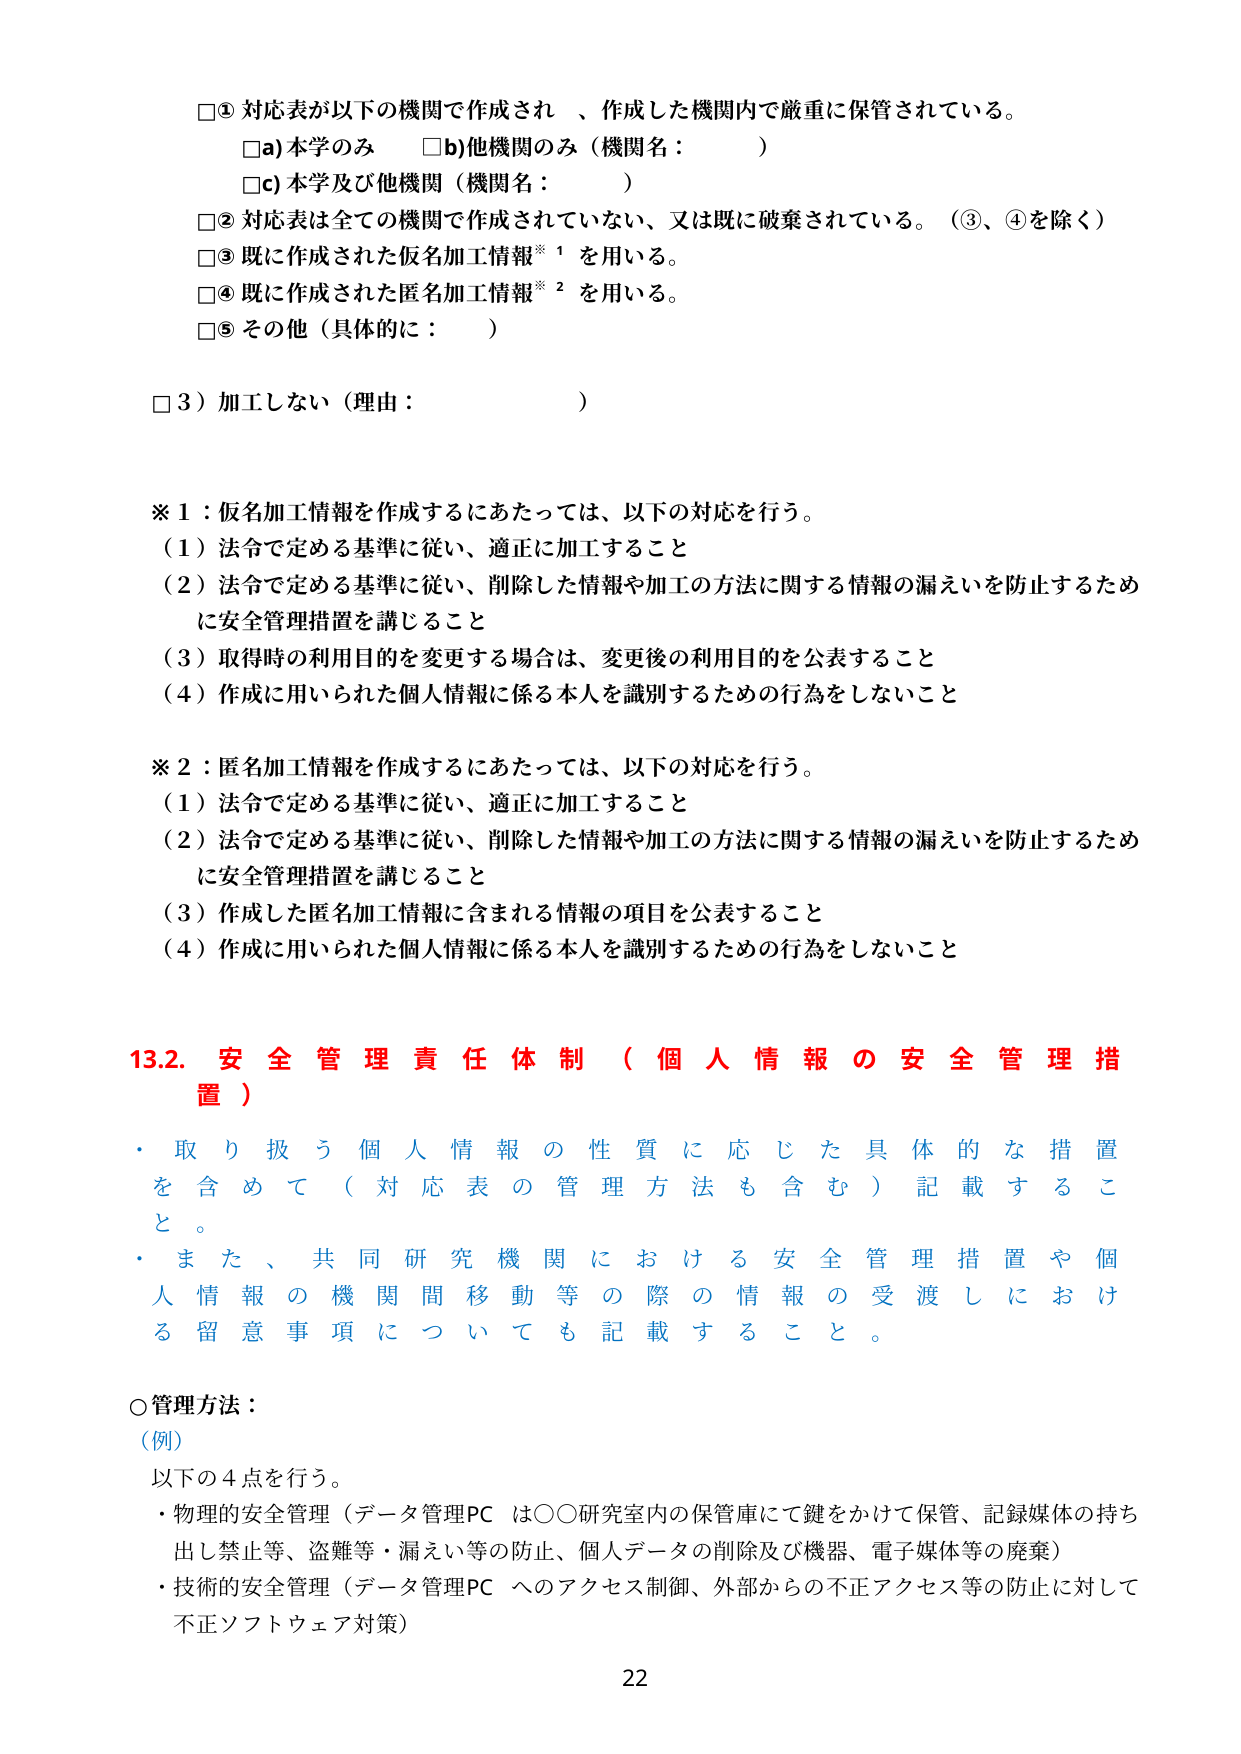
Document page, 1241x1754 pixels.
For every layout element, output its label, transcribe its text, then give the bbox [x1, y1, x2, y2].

text □３）加工しない（理由： ） [151, 383, 1187, 419]
text 以下の４点を行う。 [128, 1458, 1141, 1495]
text （１）法令で定める基準に従い、適正に加工すること [151, 529, 1141, 565]
text □⑤その他（具体的に： ） [196, 310, 1141, 347]
text ・また、共同研究機関における安全管理措置や個人情報の機関間移動等の際の情報の受渡しにおける留意事項についても記載すること。 [128, 1240, 1141, 1349]
text ・技術的安全管理（データ管理PCへのアクセス制御、外部からの不正アクセス等の防止に対して不正ソフトウェア対策） [151, 1568, 1141, 1641]
text ・物理的安全管理（データ管理PCは○○研究室内の保管庫にて鍵をかけて保管、記録媒体の持ち出し禁止等、盗難等・漏えい等の防止、個人データの削除及び機器、電子媒体等の廃棄） [151, 1495, 1141, 1568]
text （４）作成に用いられた個人情報に係る本人を識別するための行為をしないこと [151, 930, 1141, 966]
text （例） [128, 1422, 1141, 1458]
text （３）取得時の利用目的を変更する場合は、変更後の利用目的を公表すること [151, 638, 1141, 675]
text （１）法令で定める基準に従い、適正に加工すること [151, 784, 1141, 821]
text □③既に作成された仮名加工情報※1を用いる。 [196, 237, 1141, 274]
text （４）作成に用いられた個人情報に係る本人を識別するための行為をしないこと [151, 675, 1141, 711]
text □a)本学のみ □b)他機関のみ（機関名： ） [219, 128, 1141, 164]
subtitle 安全管理責任体制（個人情報の安全管理措置） [128, 1039, 1141, 1112]
text ※２：匿名加工情報を作成するにあたっては、以下の対応を行う。 [128, 748, 1141, 784]
text （３）作成した匿名加工情報に含まれる情報の項目を公表すること [151, 893, 1141, 930]
text □①対応表が以下の機関で作成され、作成した機関内で厳重に保管されている。 [196, 91, 1141, 128]
text □②対応表は全ての機関で作成されていない、又は既に破棄されている。（③、④を除く） [196, 201, 1141, 237]
text □④既に作成された匿名加工情報※2を用いる。 [196, 274, 1141, 310]
text （２）法令で定める基準に従い、削除した情報や加工の方法に関する情報の漏えいを防止するために安全管理措置を講じること [151, 565, 1141, 638]
text （２）法令で定める基準に従い、削除した情報や加工の方法に関する情報の漏えいを防止するために安全管理措置を講じること [151, 821, 1141, 893]
text ※１：仮名加工情報を作成するにあたっては、以下の対応を行う。 [128, 492, 1141, 529]
text □c)本学及び他機関（機関名： ） [219, 164, 1141, 201]
text ○管理方法： [128, 1386, 1126, 1422]
text ・取り扱う個人情報の性質に応じた具体的な措置を含めて（対応表の管理方法も含む）記載すること。 [128, 1130, 1141, 1240]
